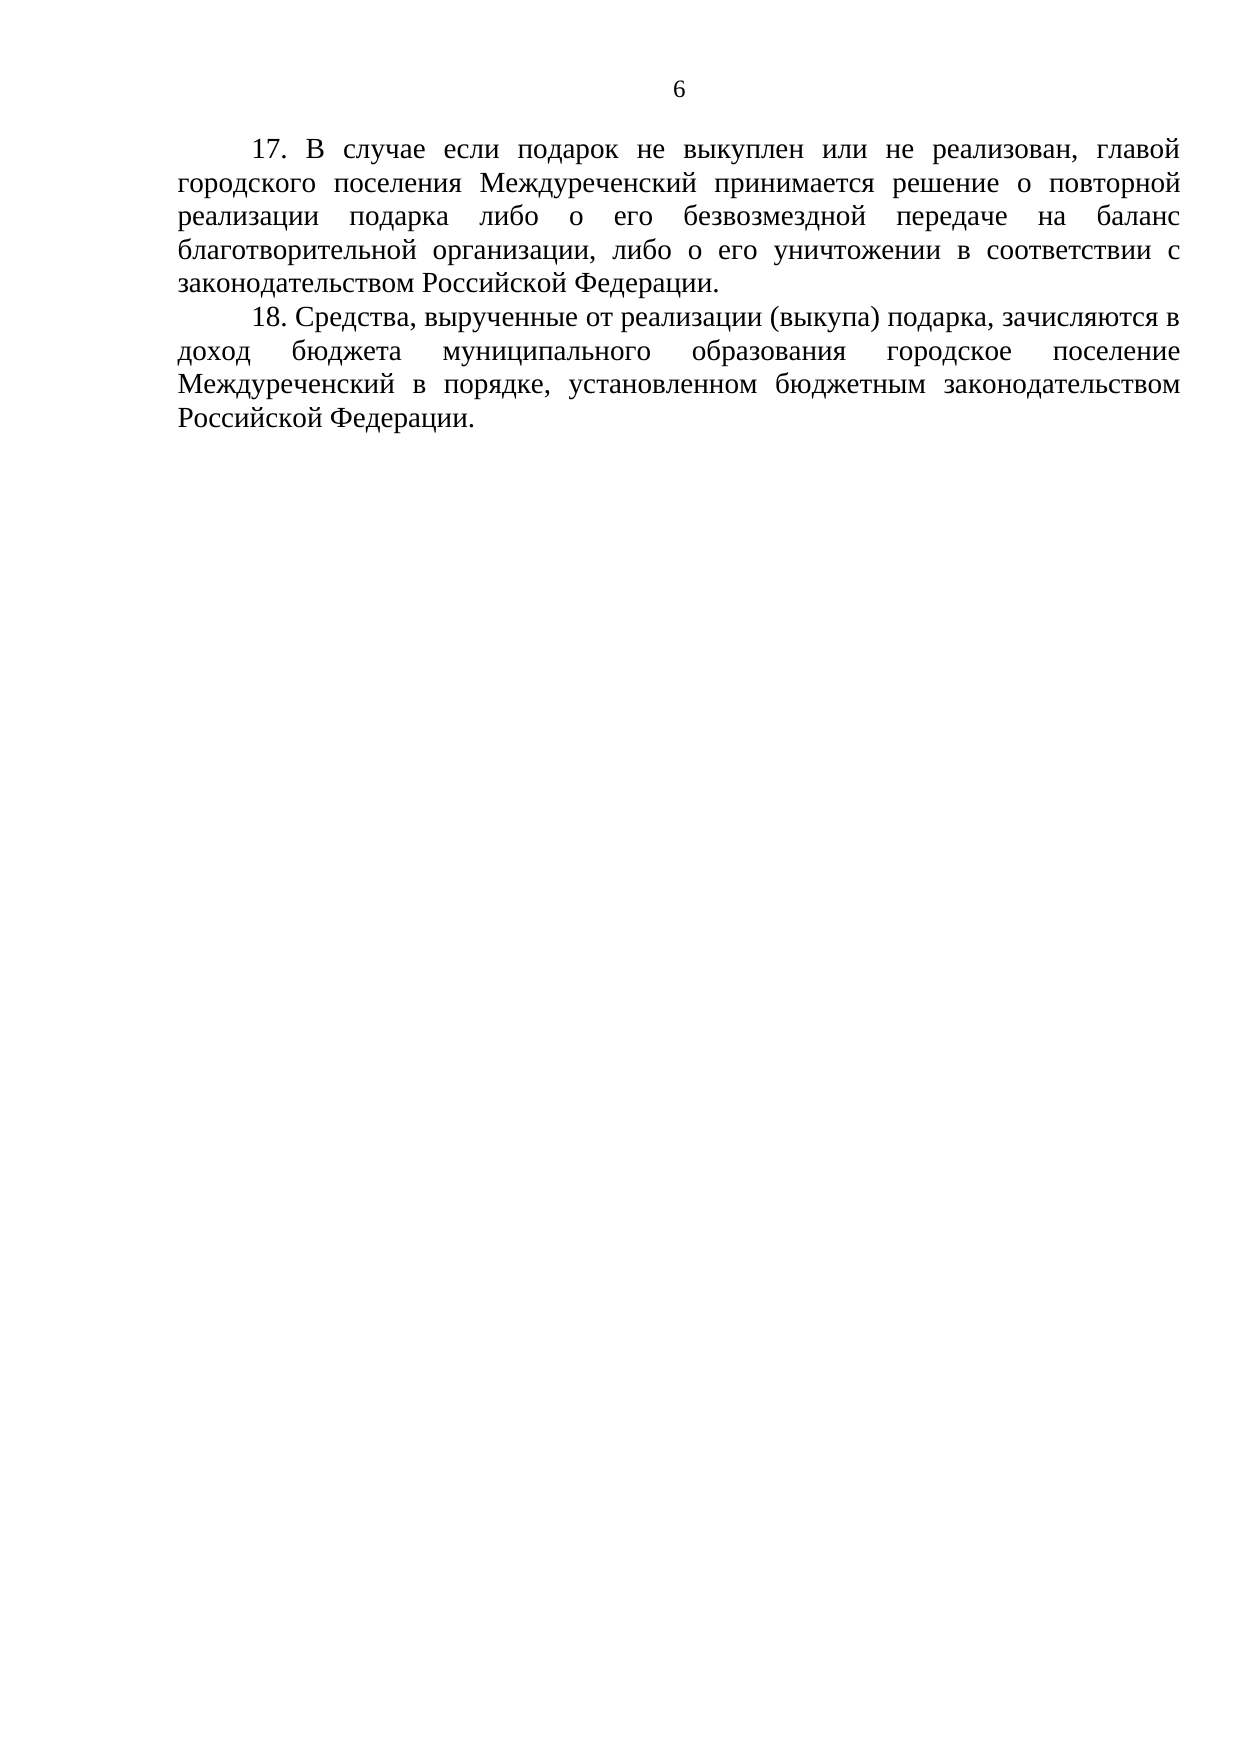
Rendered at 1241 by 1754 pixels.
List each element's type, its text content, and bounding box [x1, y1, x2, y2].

text 18. Средства, вырученные от реализации (выкупа) подарка, зачисляются в доход бюджета муниципального образования городское поселение Междуреченский в порядке, установленном бюджетным законодательством Российской Федерации. [177, 299, 1181, 433]
text 17. В случае если подарок не выкуплен или не реализован, главой городского поселения Междуреченский принимается решение о повторной реализации подарка либо о его безвозмездной передаче на баланс благотворительной организации, либо о его уничтожении в соответствии с законодательством Российской Федерации. [177, 131, 1181, 299]
